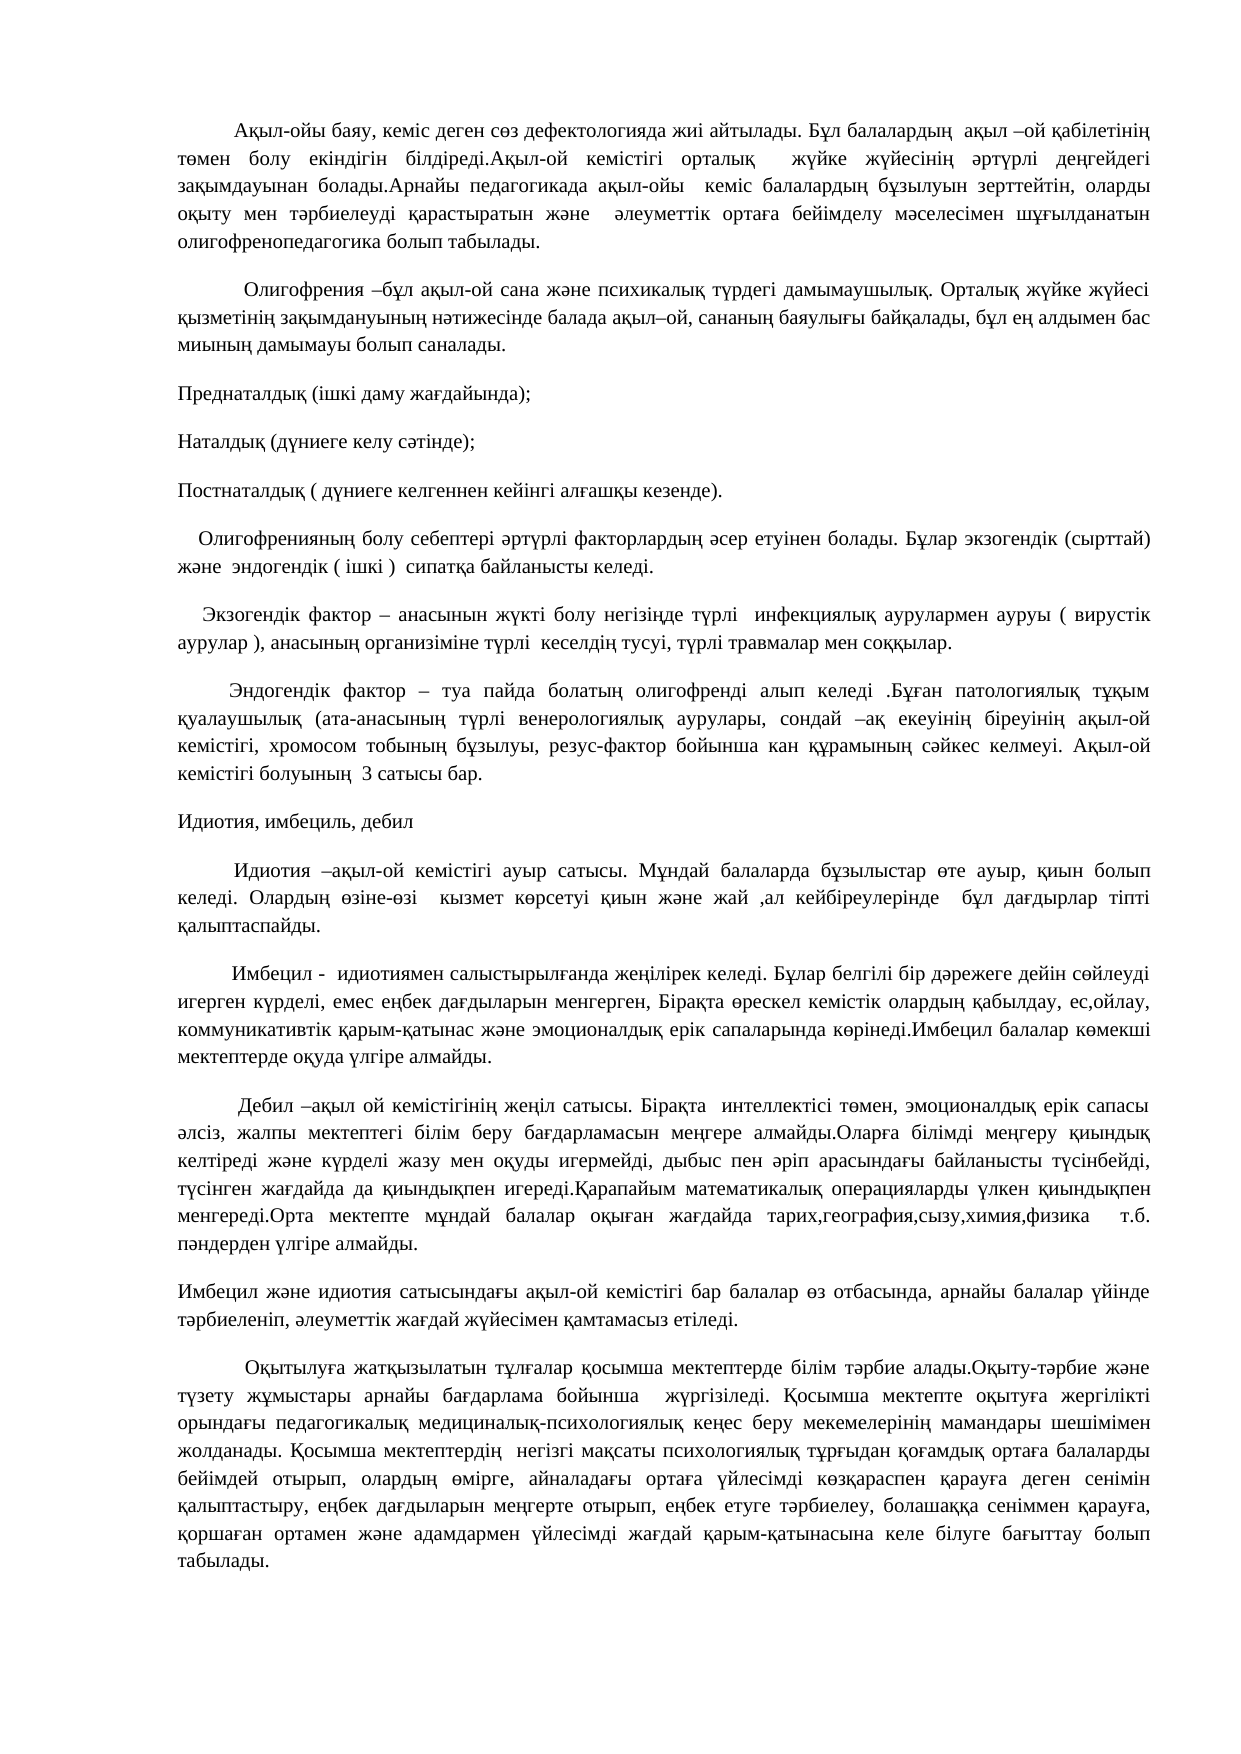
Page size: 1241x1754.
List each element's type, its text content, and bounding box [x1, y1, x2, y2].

text Олигофренияның болу себептері әртүрлі факторлардың әсер етуінен болады. Бұлар экзогендік (сырттай) және эндогендік ( ішкі ) сипатқа байланысты келеді. [177, 526, 1152, 578]
text Экзогендік фактор – анасынын жүкті болу негізіңде түрлі инфекциялық аурулармен ауруы ( вирустік аурулар ), анасының организіміне түрлі кеселдің тусуі, түрлі травмалар мен соққылар. [177, 602, 1152, 654]
text Эндогендік фактор – туа пайда болатың олигофренді алып келеді .Бұған патологиялық тұқым қуалаушылық (ата-анасының түрлі венерологиялық аурулары, сондай –ақ екеуінің біреуінің ақыл-ой кемістігі, хромосом тобының бұзылуы, резус-фактор бойынша кан құрамының сәйкес келмеуі. Ақыл-ой кемістігі болуының 3 сатысы бар. [177, 678, 1152, 785]
text Имбецил және идиотия сатысындағы ақыл-ой кемістігі бар балалар өз отбасында, арнайы балалар үйінде тәрбиеленіп, әлеуметтік жағдай жүйесімен қамтамасыз етіледі. [177, 1279, 1152, 1331]
text Олигофрения –бұл ақыл-ой сана және психикалық түрдегі дамымаушылық. Орталық жүйке жүйесі қызметінің зақымдануының нәтижесінде балада ақыл–ой, сананың баяулығы байқалады, бұл ең алдымен бас миының дамымауы болып саналады. [177, 277, 1152, 356]
text Преднаталдық (ішкі даму жағдайында); [177, 381, 1152, 405]
text Идиотия –ақыл-ой кемістігі ауыр сатысы. Мұндай балаларда бұзылыстар өте ауыр, қиын болып келеді. Олардың өзіне-өзі кызмет көрсетуі қиын және жай ,ал кейбіреулерінде бұл дағдырлар тіпті қалыптаспайды. [177, 858, 1152, 937]
text Оқытылуға жатқызылатын тұлғалар қосымша мектептерде білім тәрбие алады.Оқыту-тәрбие және түзету жұмыстары арнайы бағдарлама бойынша жүргізіледі. Қосымша мектепте оқытуға жергілікті орындағы педагогикалық медициналық-психологиялық кеңес беру мекемелерінің мамандары шешімімен жолданады. Қосымша мектептердің негізгі мақсаты психологиялық тұрғыдан қоғамдық ортаға балаларды бейімдей отырып, олардың өмірге, айналадағы ортаға үйлесімді көзқараспен қарауға деген сенімін қалыптастыру, еңбек дағдыларын меңгерте отырып, еңбек етуге тәрбиелеу, болашаққа сеніммен қарауға, қоршаған ортамен және адамдармен үйлесімді жағдай қарым-қатынасына келе білуге бағыттау болып табылады. [177, 1355, 1152, 1572]
text Наталдық (дүниеге келу сәтінде); [177, 429, 1152, 453]
text Ақыл-ойы баяу, кеміс деген сөз дефектологияда жиі айтылады. Бұл балалардың ақыл –ой қабілетінің төмен болу екіндігін білдіреді.Ақыл-ой кемістігі орталық жүйке жүйесінің әртүрлі деңгейдегі зақымдауынан болады.Арнайы педагогикада ақыл-ойы кеміс балалардың бұзылуын зерттейтін, оларды оқыту мен тәрбиелеуді қарастыратын және әлеуметтік ортаға бейімделу мәселесімен шұғылданатын олигофренопедагогика болып табылады. [177, 118, 1152, 253]
text Идиотия, имбециль, дебил [177, 809, 1152, 833]
text Постнаталдық ( дүниеге келгеннен кейінгі алғашқы кезенде). [177, 477, 1152, 502]
text Имбецил - идиотиямен салыстырылғанда жеңілірек келеді. Бұлар белгілі бір дәрежеге дейін сөйлеуді игерген күрделі, емес еңбек дағдыларын менгерген, Бірақта өрескел кемістік олардың қабылдау, ес,ойлау, коммуникативтік қарым-қатынас және эмоционалдық ерік сапаларында көрінеді.Имбецил балалар көмекші мектептерде оқуда үлгіре алмайды. [177, 961, 1152, 1068]
text Дебил –ақыл ой кемістігінің жеңіл сатысы. Бірақта интеллектісі төмен, эмоционалдық ерік сапасы әлсіз, жалпы мектептегі білім беру бағдарламасын меңгере алмайды.Оларға білімді меңгеру қиындық келтіреді және күрделі жазу мен оқуды игермейді, дыбыс пен әріп арасындағы байланысты түсінбейді, түсінген жағдайда да қиындықпен игереді.Қарапайым математикалық операцияларды үлкен қиындықпен менгереді.Орта мектепте мұндай балалар оқыған жағдайда тарих,география,сызу,химия,физика т.б. пәндерден үлгіре алмайды. [177, 1093, 1152, 1255]
